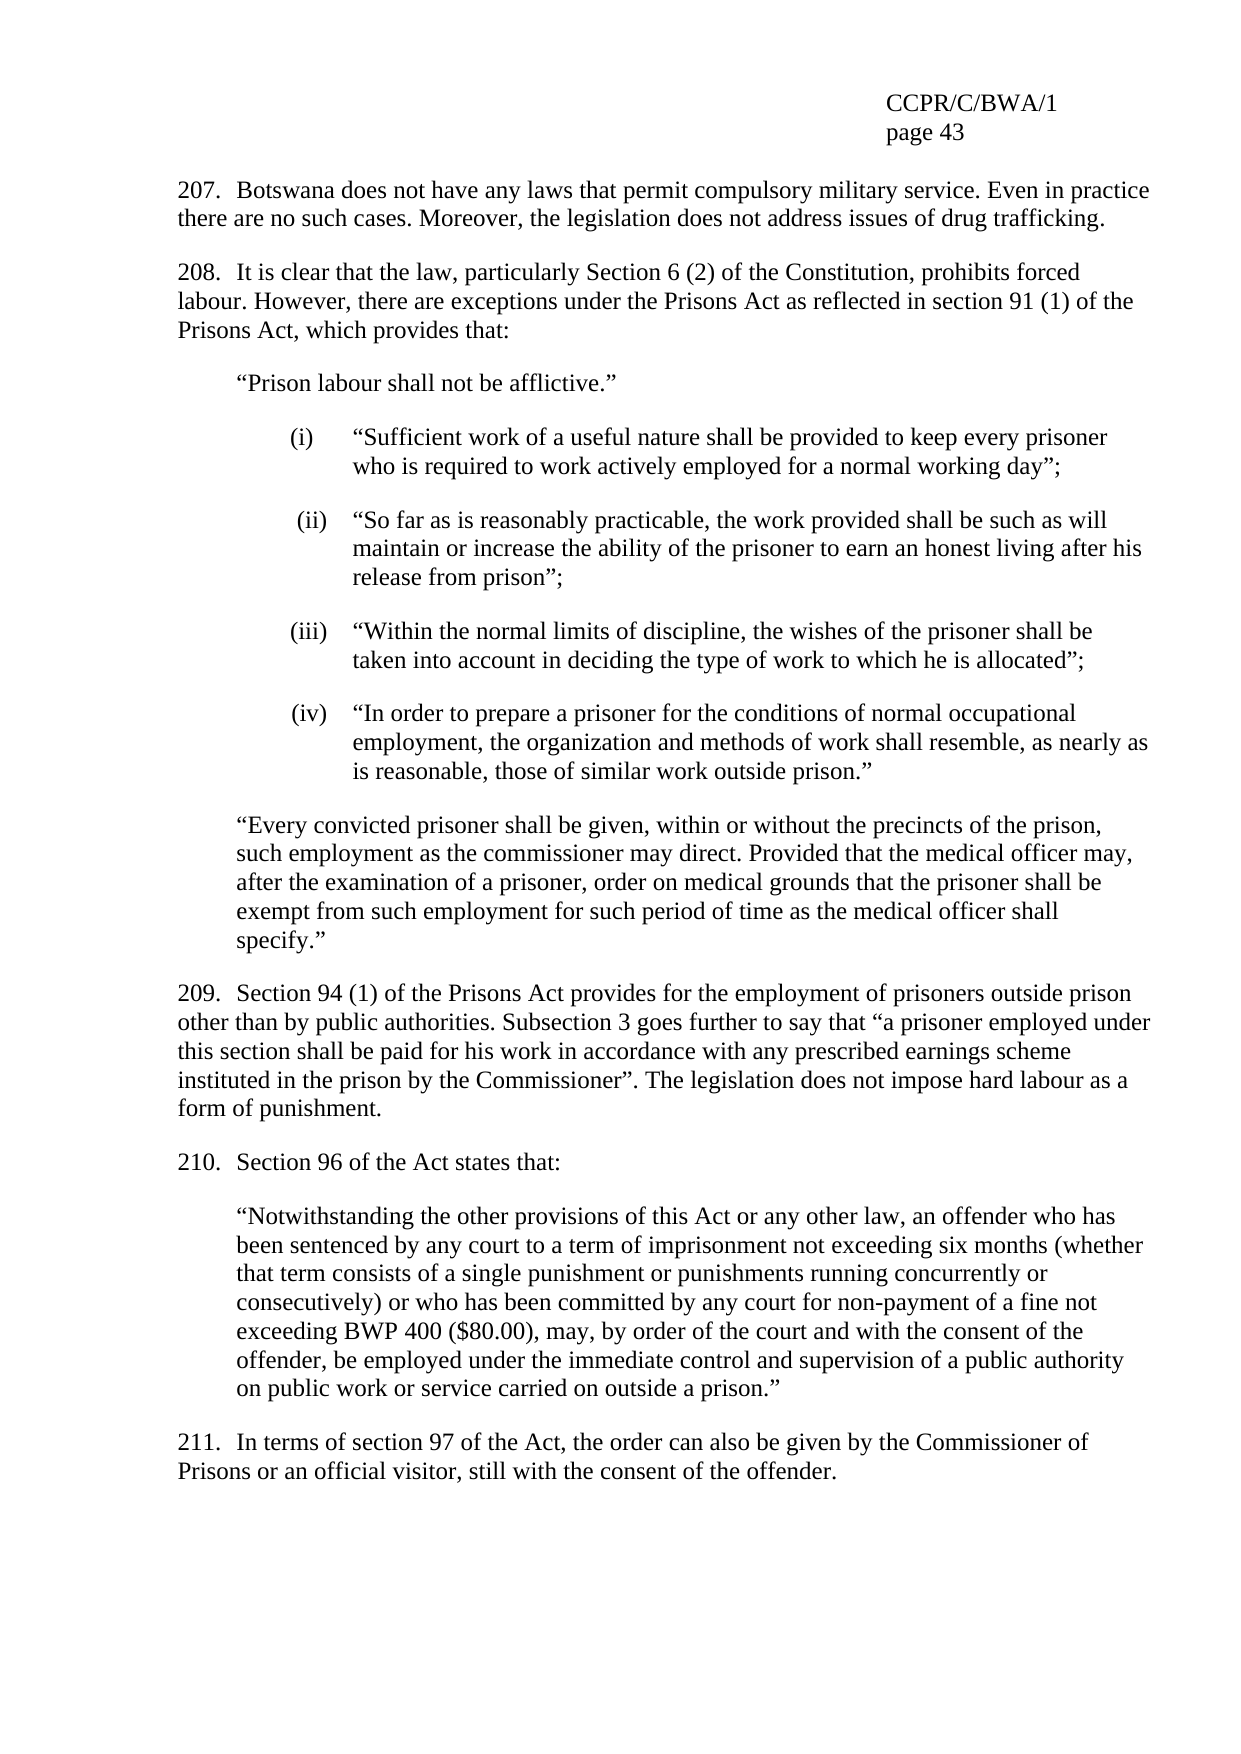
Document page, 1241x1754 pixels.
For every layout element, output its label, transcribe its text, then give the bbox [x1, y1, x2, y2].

text 207. Botswana does not have any laws that permit compulsory military service. Even in practice there are no such cases. Moreover, the legislation does not address issues of drug trafficking. [177, 175, 1152, 232]
text “Notwithstanding the other provisions of this Act or any other law, an offender who has been sentenced by any court to a term of imprisonment not exceeding six months (whether that term consists of a single punishment or punishments running concurrently or consecutively) or who has been committed by any court for non-payment of a fine not exceeding BWP 400 ($80.00), may, by order of the court and with the consent of the offender, be employed under the immediate control and supervision of a public authority on public work or service carried on outside a prison.” [236, 1201, 1152, 1402]
text (ii) “So far as is reasonably practicable, the work provided shall be such as will maintain or increase the ability of the prisoner to earn an honest living after his release from prison”; [177, 505, 1152, 591]
text (i) “Sufficient work of a useful nature shall be provided to keep every prisoner who is required to work actively employed for a normal working day”; [290, 422, 1152, 480]
text 209. Section 94 (1) of the Prisons Act provides for the employment of prisoners outside prison other than by public authorities. Subsection 3 goes further to say that “a prisoner employed under this section shall be paid for his work in accordance with any prescribed earnings scheme instituted in the prison by the Commissioner”. The legislation does not impose hard labour as a form of punishment. [177, 978, 1152, 1122]
text 211. In terms of section 97 of the Act, the order can also be given by the Commissioner of Prisons or an official visitor, still with the consent of the offender. [177, 1427, 1152, 1485]
text (iii) “Within the normal limits of discipline, the wishes of the prisoner shall be taken into account in deciding the type of work to which he is allocated”; [177, 616, 1152, 673]
text “Prison labour shall not be afflictive.” [236, 368, 1152, 397]
text 208. It is clear that the law, particularly Section 6 (2) of the Constitution, prohibits forced labour. However, there are exceptions under the Prisons Act as reflected in section 91 (1) of the Prisons Act, which provides that: [177, 257, 1152, 343]
text “Every convicted prisoner shall be given, within or without the precincts of the prison, such employment as the commissioner may direct. Provided that the medical officer may, after the examination of a prisoner, order on medical grounds that the prisoner shall be exempt from such employment for such period of time as the medical officer shall specify.” [236, 810, 1152, 953]
text 210. Section 96 of the Act states that: [177, 1147, 1152, 1176]
text (iv) “In order to prepare a prisoner for the conditions of normal occupational employment, the organization and methods of work shall resemble, as nearly as is reasonable, those of similar work outside prison.” [177, 698, 1152, 785]
